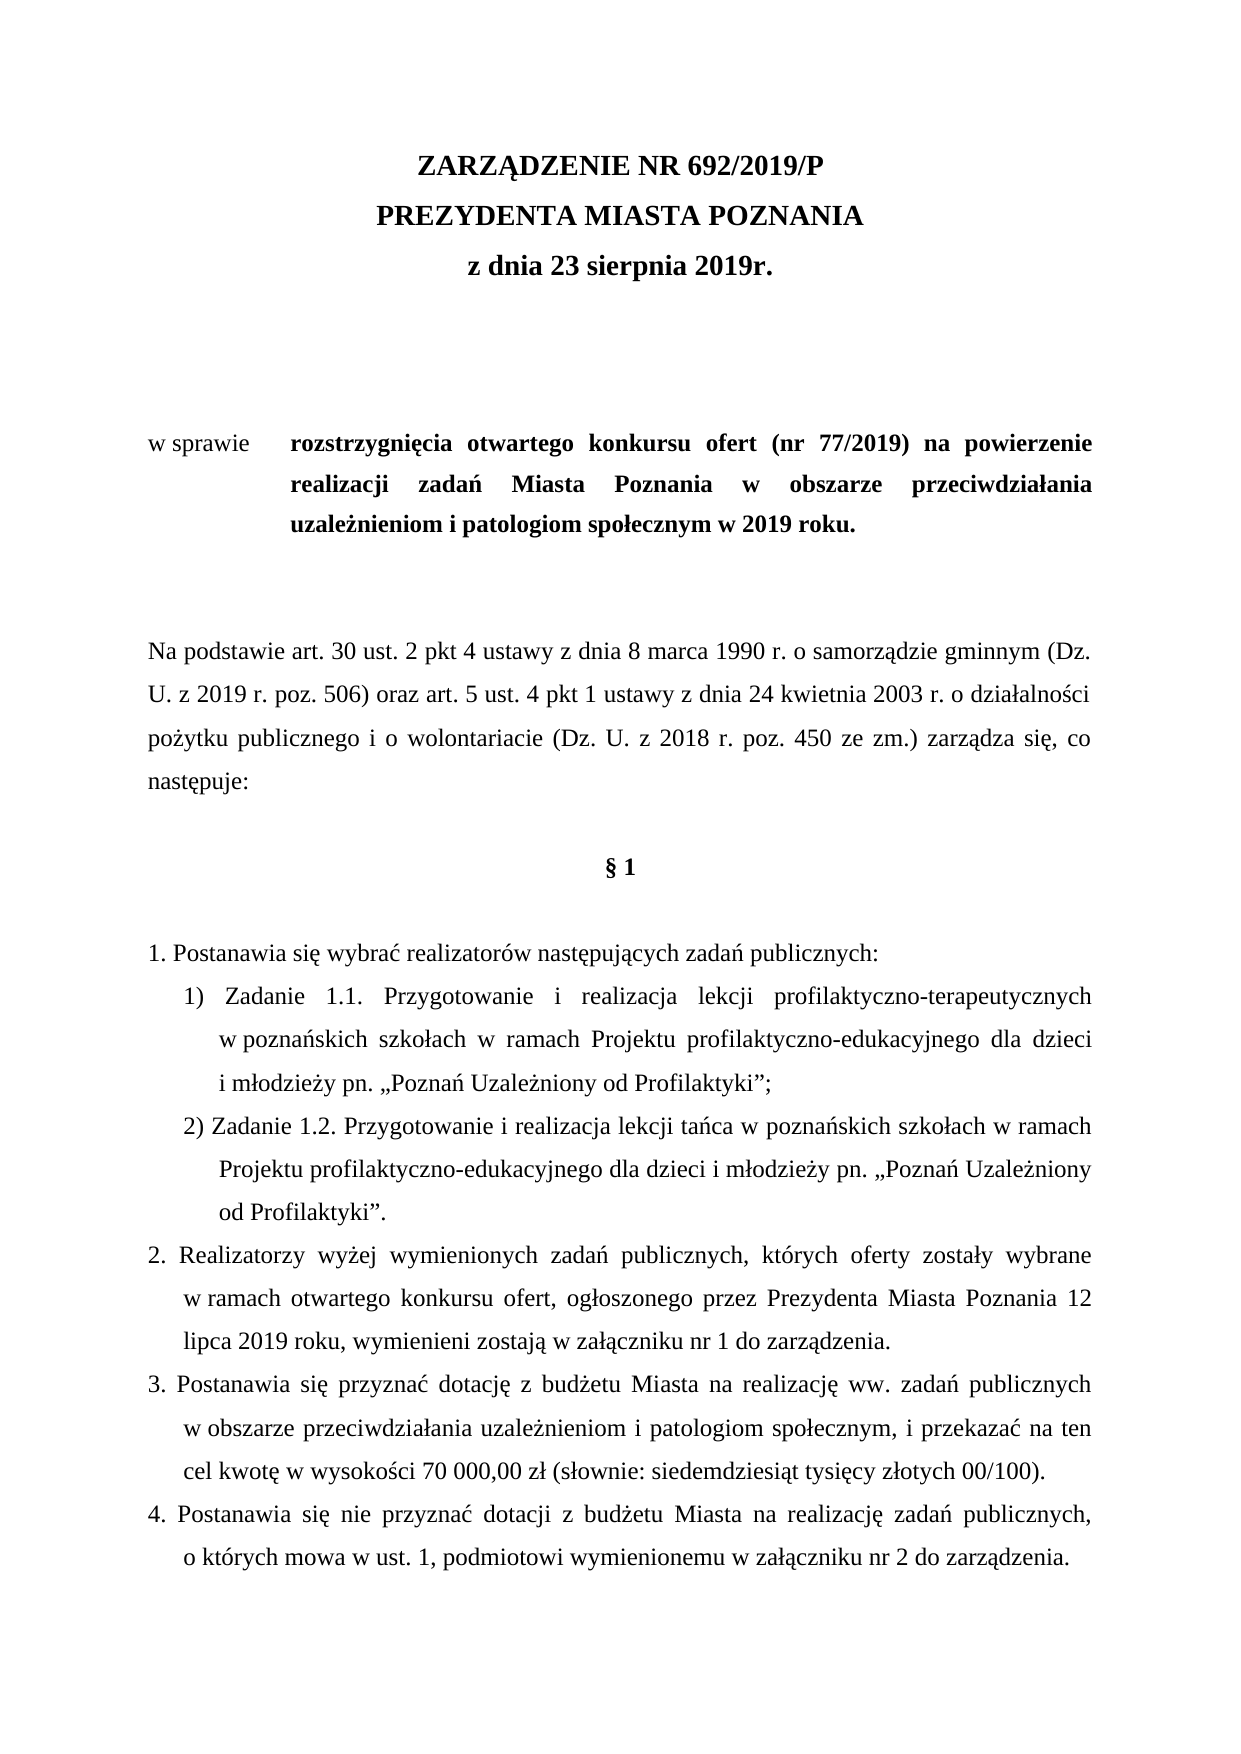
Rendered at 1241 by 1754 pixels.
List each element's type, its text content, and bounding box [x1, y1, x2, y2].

text 2. Realizatorzy wyżej wymienionych zadań publicznych, których oferty zostały wybrane w ramach otwartego konkursu ofert, ogłoszonego przez Prezydenta Miasta Poznania 12 lipca 2019 roku, wymienieni zostają w załączniku nr 1 do zarządzenia. [148, 1240, 1093, 1355]
table_header rozstrzygnięcia otwartego konkursu ofert (nr 77/2019) na powierzenie realizacji zadań Miasta Poznania w obszarze przeciwdziałania uzależnieniom i patologiom społecznym w 2019 roku. [279, 428, 1104, 550]
text Na podstawie art. 30 ust. 2 pkt 4 ustawy z dnia 8 marca 1990 r. o samorządzie gminnym (Dz. U. z 2019 r. poz. 506) oraz art. 5 ust. 4 pkt 1 ustawy z dnia 24 kwietnia 2003 r. o działalności pożytku publicznego i o wolontariacie (Dz. U. z 2018 r. poz. 450 ze zm.) zarządza się, co następuje: [148, 636, 1093, 794]
subtitle PREZYDENTA MIASTA POZNANIA [148, 198, 1093, 231]
subtitle ZARZĄDZENIE NR [148, 148, 1093, 181]
text 1) Zadanie 1.1. Przygotowanie i realizacja lekcji profilaktyczno-terapeutycznych w poznańskich szkołach w ramach Projektu profilaktyczno-edukacyjnego dla dzieci i młodzieży pn. „Poznań Uzależniony od Profilaktyki”; [183, 981, 1093, 1096]
text 3. Postanawia się przyznać dotację z budżetu Miasta na realizację ww. zadań publicznych w obszarze przeciwdziałania uzależnieniom i patologiom społecznym, i przekazać na ten cel kwotę w wysokości 70 000,00 zł (słownie: siedemdziesiąt tysięcy złotych 00/100). [148, 1369, 1093, 1484]
text 1. Postanawia się wybrać realizatorów następujących zadań publicznych: [148, 938, 1093, 967]
text § 1 [148, 852, 1093, 881]
text z dnia 23 sierpnia 2019r. [148, 248, 1093, 282]
table_header w sprawie [136, 428, 279, 550]
text 2) Zadanie 1.2. Przygotowanie i realizacja lekcji tańca w poznańskich szkołach w ramach Projektu profilaktyczno-edukacyjnego dla dzieci i młodzieży pn. „Poznań Uzależniony od Profilaktyki”. [183, 1111, 1093, 1226]
text 4. Postanawia się nie przyznać dotacji z budżetu Miasta na realizację zadań publicznych, o których mowa w ust. 1, podmiotowi wymienionemu w załączniku nr 2 do zarządzenia. [148, 1499, 1093, 1571]
